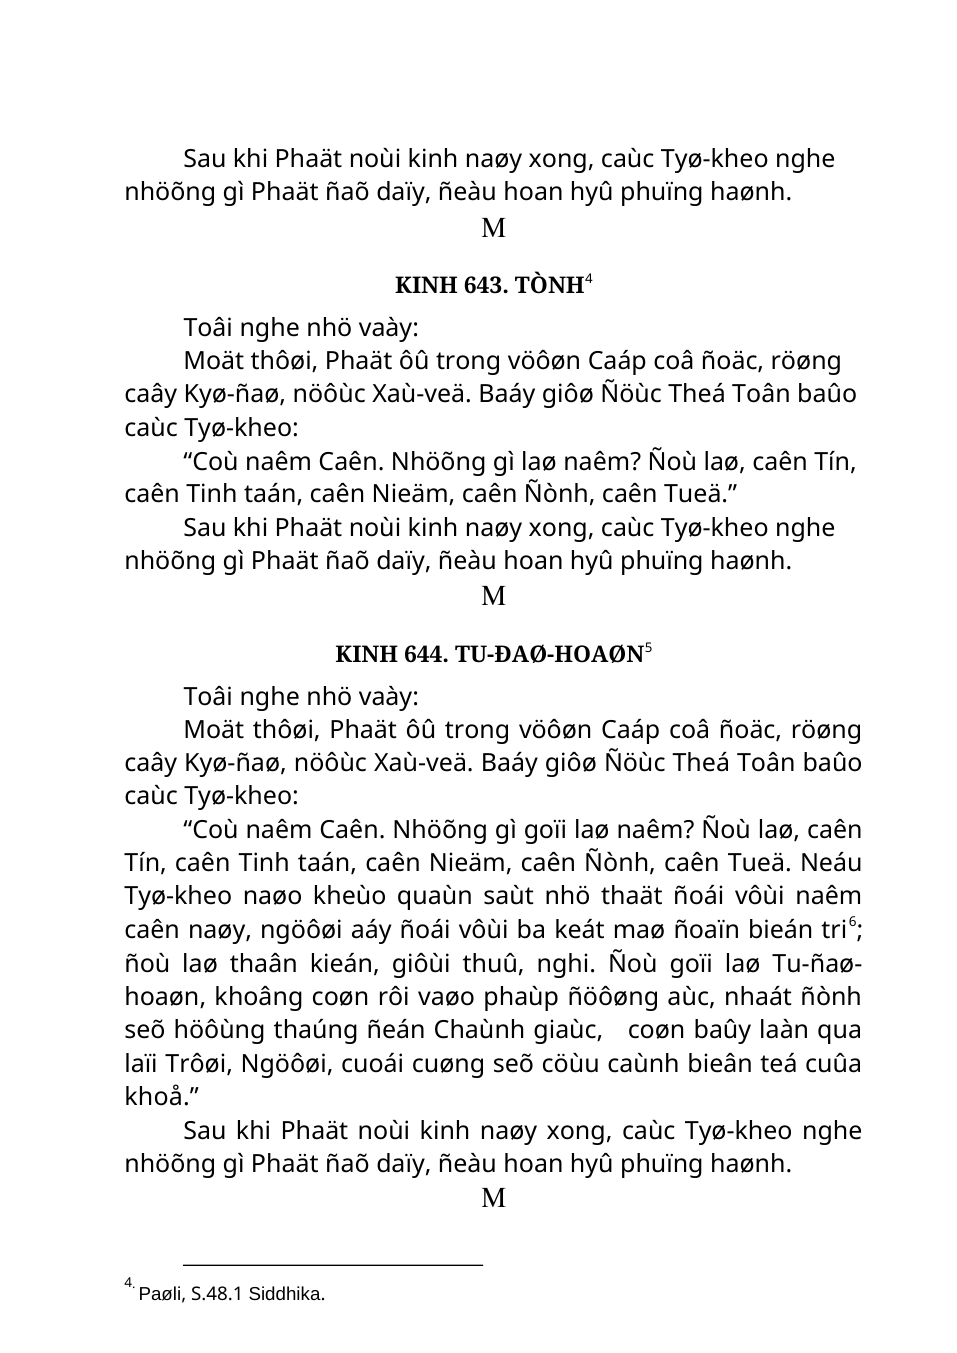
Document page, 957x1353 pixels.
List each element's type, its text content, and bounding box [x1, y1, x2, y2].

text Toâi nghe nhö vaày: [183, 311, 875, 342]
text “Coù naêm Caên. Nhöõng gì laø naêm? Ñoù laø, caên Tín, caên Tinh taán, caên Nieäm, caên Ñònh, caên Tueä.” [124, 443, 863, 510]
text KINH 644. TU-ÐAØ-HOAØN5 [222, 638, 765, 669]
subtitle  [112, 217, 874, 243]
text Toâi nghe nhö vaày: [183, 679, 875, 711]
text Sau khi Phaät noùi kinh naøy xong, caùc Tyø-kheo nghe nhöõng gì Phaät ñaõ daïy, ñeàu hoan hyû phuïng haønh. [124, 510, 875, 577]
text Sau khi Phaät noùi kinh naøy xong, caùc Tyø-kheo nghe nhöõng gì Phaät ñaõ daïy, ñeàu hoan hyû phuïng haønh. [124, 1113, 863, 1180]
text “Coù naêm Caên. Nhöõng gì goïi laø naêm? Ñoù laø, caên Tín, caên Tinh taán, caên Nieäm, caên Ñònh, caên Tueä. Neáu Tyø-kheo naøo kheùo quaùn saùt nhö thaät ñoái vôùi naêm caên naøy, ngöôøi aáy ñoái vôùi ba keát maø ñoaïn bieán tri6; ñoù laø thaân kieán, giôùi thuû, nghi. Ñoù goïi laø Tu-ñaø-hoaøn, khoâng coøn rôi vaøo phaùp ñöôøng aùc, nhaát ñònh seõ höôùng thaúng ñeán Chaùnh giaùc, coøn baûy laàn qua laïi Trôøi, Ngöôøi, cuoái cuøng seõ cöùu caùnh bieân teá cuûa khoå.” [124, 812, 863, 1113]
text Sau khi Phaät noùi kinh naøy xong, caùc Tyø-kheo nghe nhöõng gì Phaät ñaõ daïy, ñeàu hoan hyû phuïng haønh. [124, 141, 875, 208]
subtitle  [112, 585, 874, 612]
text Moät thôøi, Phaät ôû trong vöôøn Caáp coâ ñoäc, röøng caây Kyø-ñaø, nöôùc Xaù-veä. Baáy giôø Ñöùc Theá Toân baûo caùc Tyø-kheo: [124, 343, 863, 443]
text KINH 643. TÒNH4 [222, 269, 765, 301]
subtitle  [112, 1188, 874, 1214]
text Moät thôøi, Phaät ôû trong vöôøn Caáp coâ ñoäc, röøng caây Kyø-ñaø, nöôùc Xaù-veä. Baáy giôø Ñöùc Theá Toân baûo caùc Tyø-kheo: [124, 712, 863, 812]
text 4. Paøli, S.48.1 Siddhika. [124, 1261, 875, 1305]
